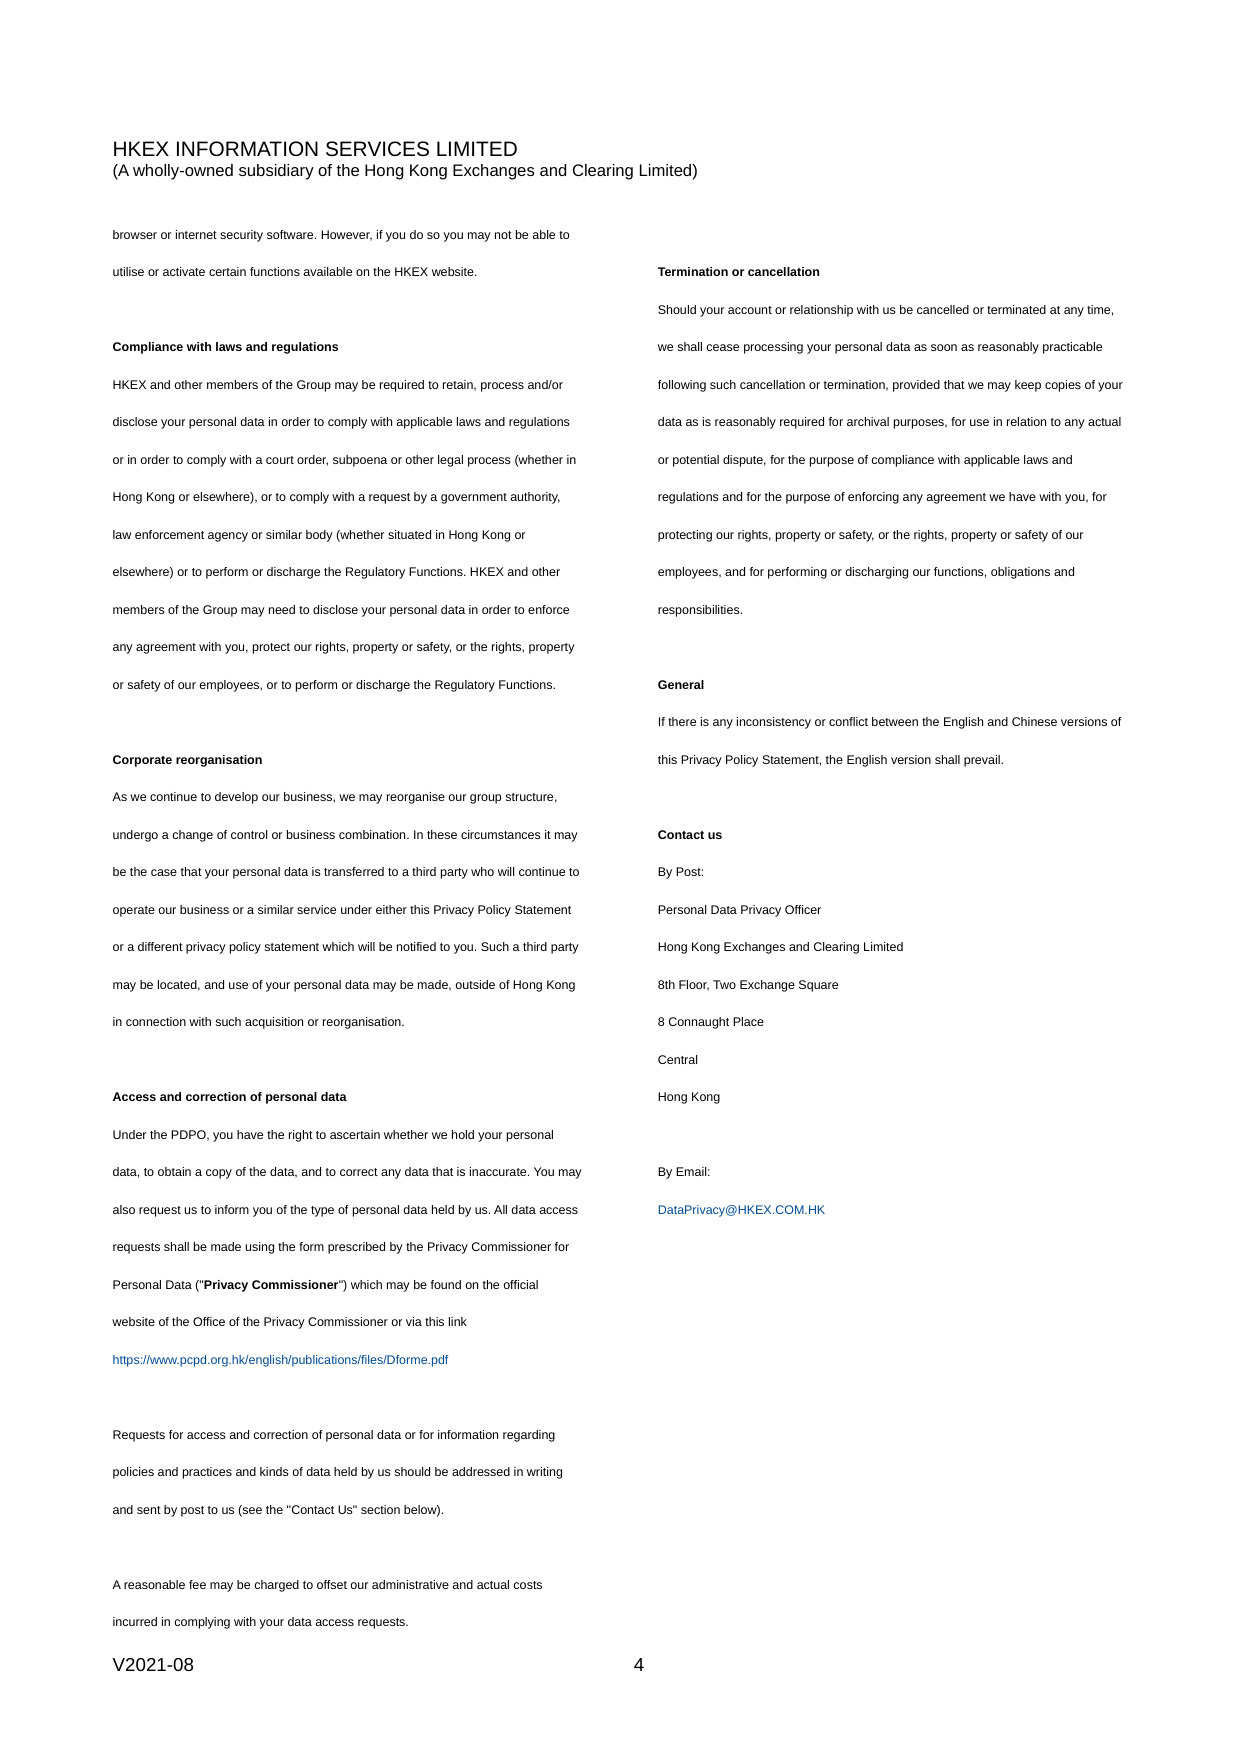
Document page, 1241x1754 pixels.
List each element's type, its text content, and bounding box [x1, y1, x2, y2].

text Corporate reorganisation As we continue to develop our business, we may reorganise our group structure, undergo a change of control or business combination. In these circumstances it may be the case that your personal data is transferred to a third party who will continue to operate our business or a similar service under either this Privacy Policy Statement or a different privacy policy statement which will be notified to you. Such a third party may be located, and use of your personal data may be made, outside of Hong Kong in connection with such acquisition or reorganisation. [112, 741, 583, 1041]
text Contact us By Post: Personal Data Privacy Officer Hong Kong Exchanges and Clearing Limited 8th Floor, Two Exchange Square [658, 816, 1128, 1003]
text Compliance with laws and regulations HKEX and other members of the Group may be required to retain, process and/or disclose your personal data in order to comply with applicable laws and regulations or in order to comply with a court order, subpoena or other legal process (whether in Hong Kong or elsewhere), or to comply with a request by a government authority, law enforcement agency or similar body (whether situated in Hong Kong or elsewhere) or to perform or discharge the Regulatory Functions. HKEX and other members of the Group may need to disclose your personal data in order to enforce any agreement with you, protect our rights, property or safety, or the rights, property or safety of our employees, or to perform or discharge the Regulatory Functions. [112, 328, 583, 703]
text General If there is any inconsistency or conflict between the English and Chinese versions of this Privacy Policy Statement, the English version shall prevail. [658, 666, 1128, 778]
text Access and correction of personal data Under the PDPO, you have the right to ascertain whether we hold your personal data, to obtain a copy of the data, and to correct any data that is inaccurate. You may also request us to inform you of the type of personal data held by us. All data access requests shall be made using the form prescribed by the Privacy Commissioner for Personal Data ("Privacy Commissioner") which may be found on the official website of the Office of the Privacy Commissioner or via this link https://www.pcpd.org.hk/english/publications/files/Dforme.pdf Requests for access and correction of personal data or for information regarding policies and practices and kinds of data held by us should be addressed in writing and sent by post to us (see the "Contact Us" section below). A reasonable fee may be charged to offset our administrative and actual costs incurred in complying with your data access requests. [112, 1078, 583, 1641]
text 8 Connaught Place Central Hong Kong By Email: DataPrivacy@HKEX.COM.HK [658, 1003, 1128, 1228]
text Termination or cancellation Should your account or relationship with us be cancelled or terminated at any time, we shall cease processing your personal data as soon as reasonably practicable following such cancellation or termination, provided that we may keep copies of your data as is reasonably required for archival purposes, for use in relation to any actual or potential dispute, for the purpose of compliance with applicable laws and regulations and for the purpose of enforcing any agreement we have with you, for protecting our rights, property or safety, or the rights, property or safety of our employees, and for performing or discharging our functions, obligations and responsibilities. [658, 253, 1128, 628]
